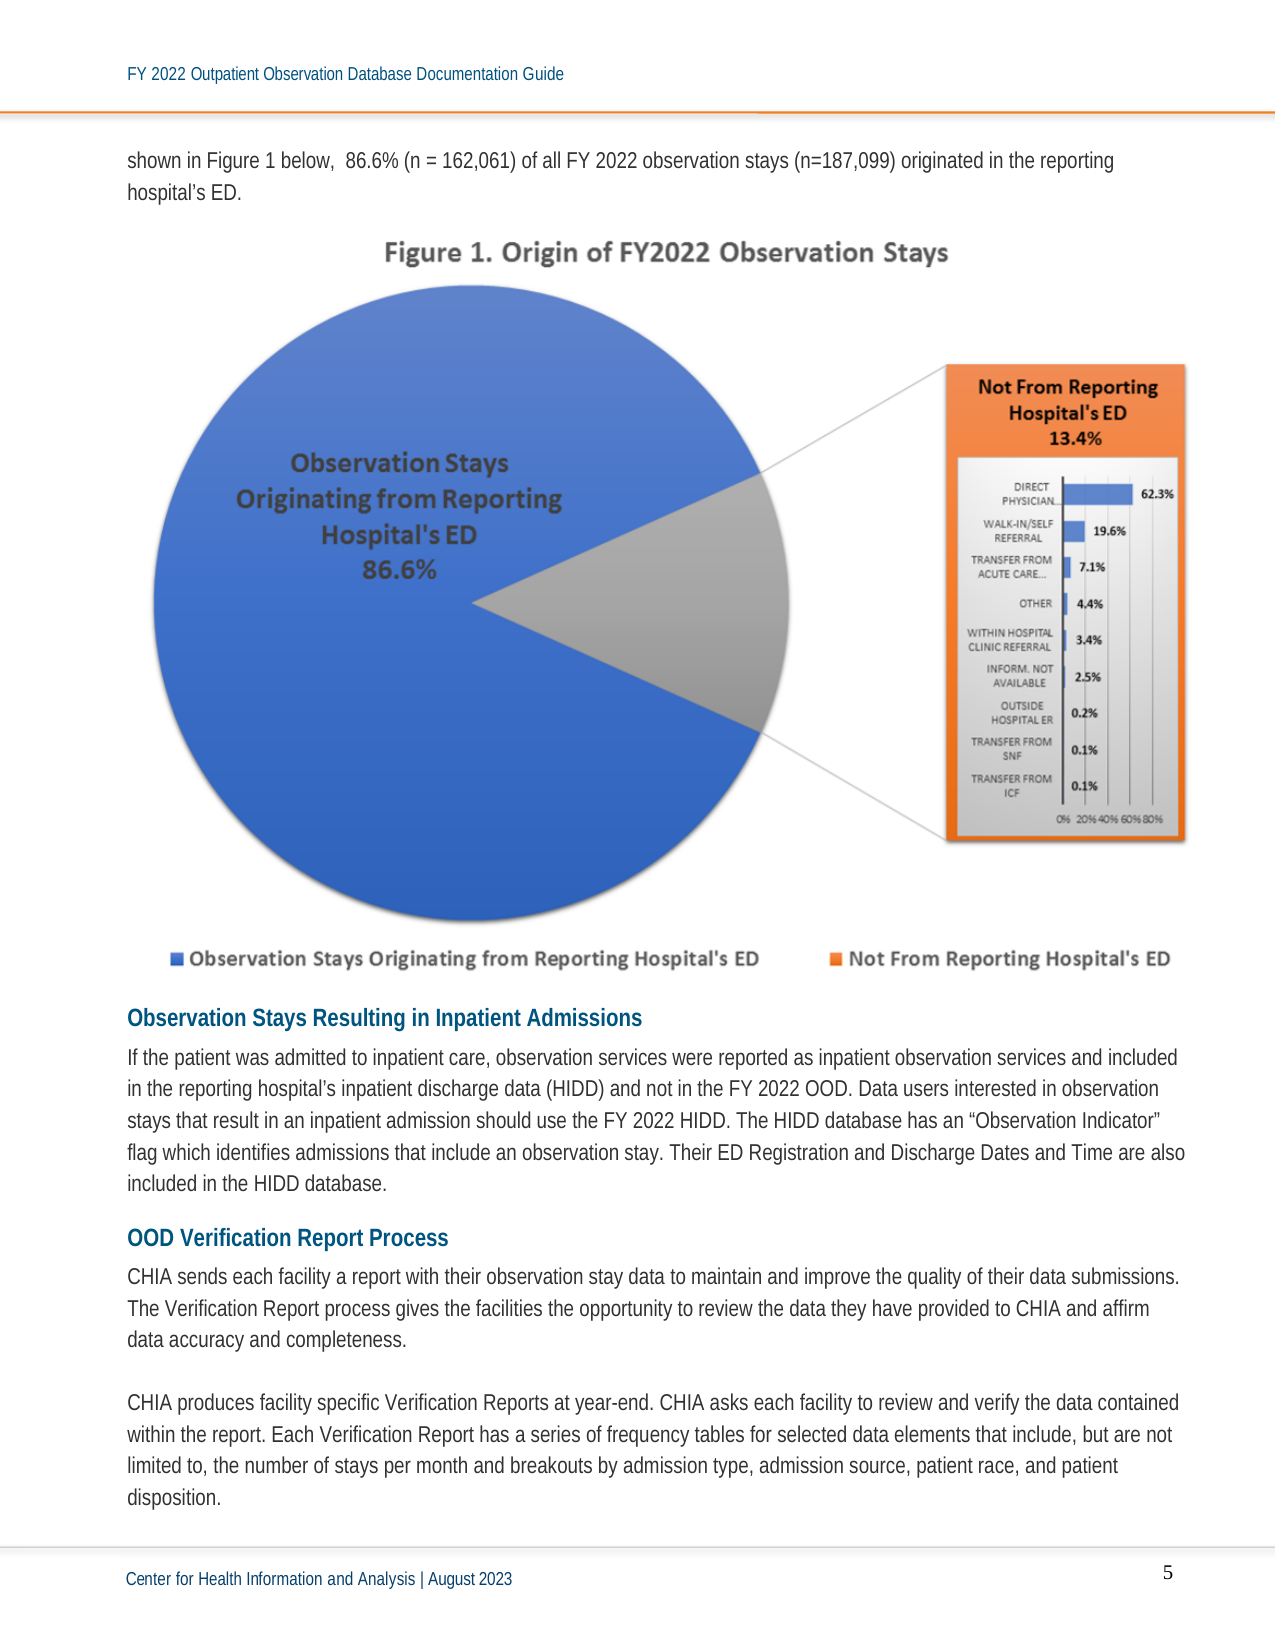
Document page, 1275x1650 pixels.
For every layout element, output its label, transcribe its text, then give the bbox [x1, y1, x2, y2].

text Observation Stays Resulting in Inpatient Admissions [127, 1003, 1214, 1032]
picture [127, 231, 1215, 977]
text If the patient was admitted to inpatient care, observation services were reported as inpatient observation services and included in the reporting hospital’s inpatient discharge data (HIDD) and not in the FY 2022 OOD. Data users interested in observation stays that result in an inpatient admission should use the FY 2022 HIDD. The HIDD database has an “Observation Indicator” flag which identifies admissions that include an observation stay. Their ED Registration and Discharge Dates and Time are also included in the HIDD database. [127, 1044, 1186, 1196]
text CHIA produces facility specific Verification Reports at year-end. CHIA asks each facility to review and verify the data contained within the report. Each Verification Report has a series of frequency tables for selected data elements that include, but are not limited to, the number of stays per month and breakouts by admission type, admission source, patient race, and patient disposition. [127, 1389, 1186, 1510]
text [127, 147, 1186, 205]
text CHIA sends each facility a report with their observation stay data to maintain and improve the quality of their data submissions. The Verification Report process gives the facilities the opportunity to review the data they have provided to CHIA and affirm data accuracy and completeness. [127, 1263, 1186, 1353]
text OOD Verification Report Process [127, 1222, 1214, 1251]
